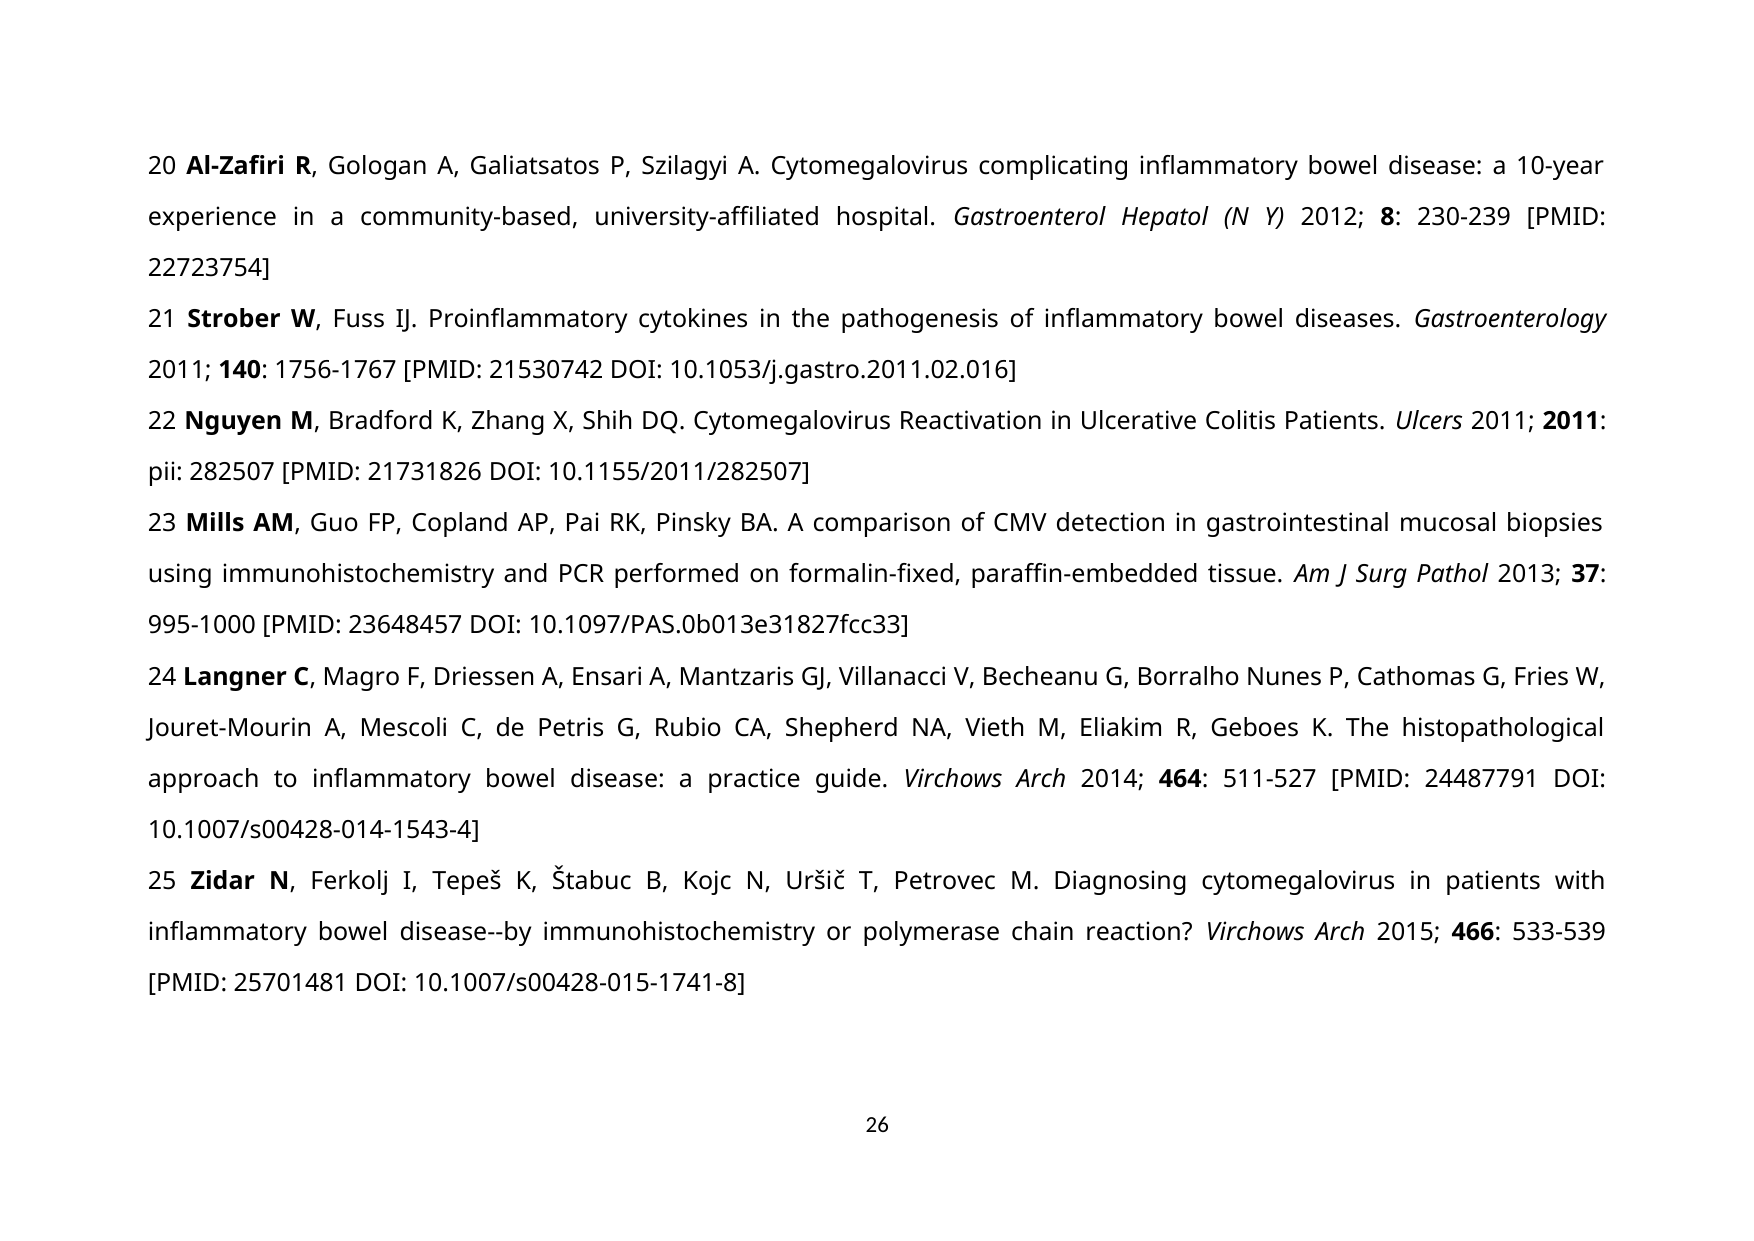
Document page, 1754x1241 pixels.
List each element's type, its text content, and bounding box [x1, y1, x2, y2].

text 23 Mills AM, Guo FP, Copland AP, Pai RK, Pinsky BA. A comparison of CMV detection in gastrointestinal mucosal biopsies using immunohistochemistry and PCR performed on formalin-fixed, paraffin-embedded tissue. Am J Surg Pathol 2013; 37: 995-1000 [PMID: 23648457 DOI: 10.1097/PAS.0b013e31827fcc33] [148, 505, 1606, 641]
text 24 Langner C, Magro F, Driessen A, Ensari A, Mantzaris GJ, Villanacci V, Becheanu G, Borralho Nunes P, Cathomas G, Fries W, Jouret-Mourin A, Mescoli C, de Petris G, Rubio CA, Shepherd NA, Vieth M, Eliakim R, Geboes K. The histopathological approach to inflammatory bowel disease: a practice guide. Virchows Arch 2014; 464: 511-527 [PMID: 24487791 DOI: 10.1007/s00428-014-1543-4] [148, 658, 1606, 845]
text 25 Zidar N, Ferkolj I, Tepeš K, Štabuc B, Kojc N, Uršič T, Petrovec M. Diagnosing cytomegalovirus in patients with inflammatory bowel disease--by immunohistochemistry or polymerase chain reaction? Virchows Arch 2015; 466: 533-539 [PMID: 25701481 DOI: 10.1007/s00428-015-1741-8] [148, 862, 1606, 998]
text 22 Nguyen M, Bradford K, Zhang X, Shih DQ. Cytomegalovirus Reactivation in Ulcerative Colitis Patients. Ulcers 2011; 2011: pii: 282507 [PMID: 21731826 DOI: 10.1155/2011/282507] [148, 403, 1606, 488]
text 20 Al-Zafiri R, Gologan A, Galiatsatos P, Szilagyi A. Cytomegalovirus complicating inflammatory bowel disease: a 10-year experience in a community-based, university-affiliated hospital. Gastroenterol Hepatol (N Y) 2012; 8: 230-239 [PMID: 22723754] [148, 148, 1606, 284]
text 21 Strober W, Fuss IJ. Proinflammatory cytokines in the pathogenesis of inflammatory bowel diseases. Gastroenterology 2011; 140: 1756-1767 [PMID: 21530742 DOI: 10.1053/j.gastro.2011.02.016] [148, 301, 1606, 386]
